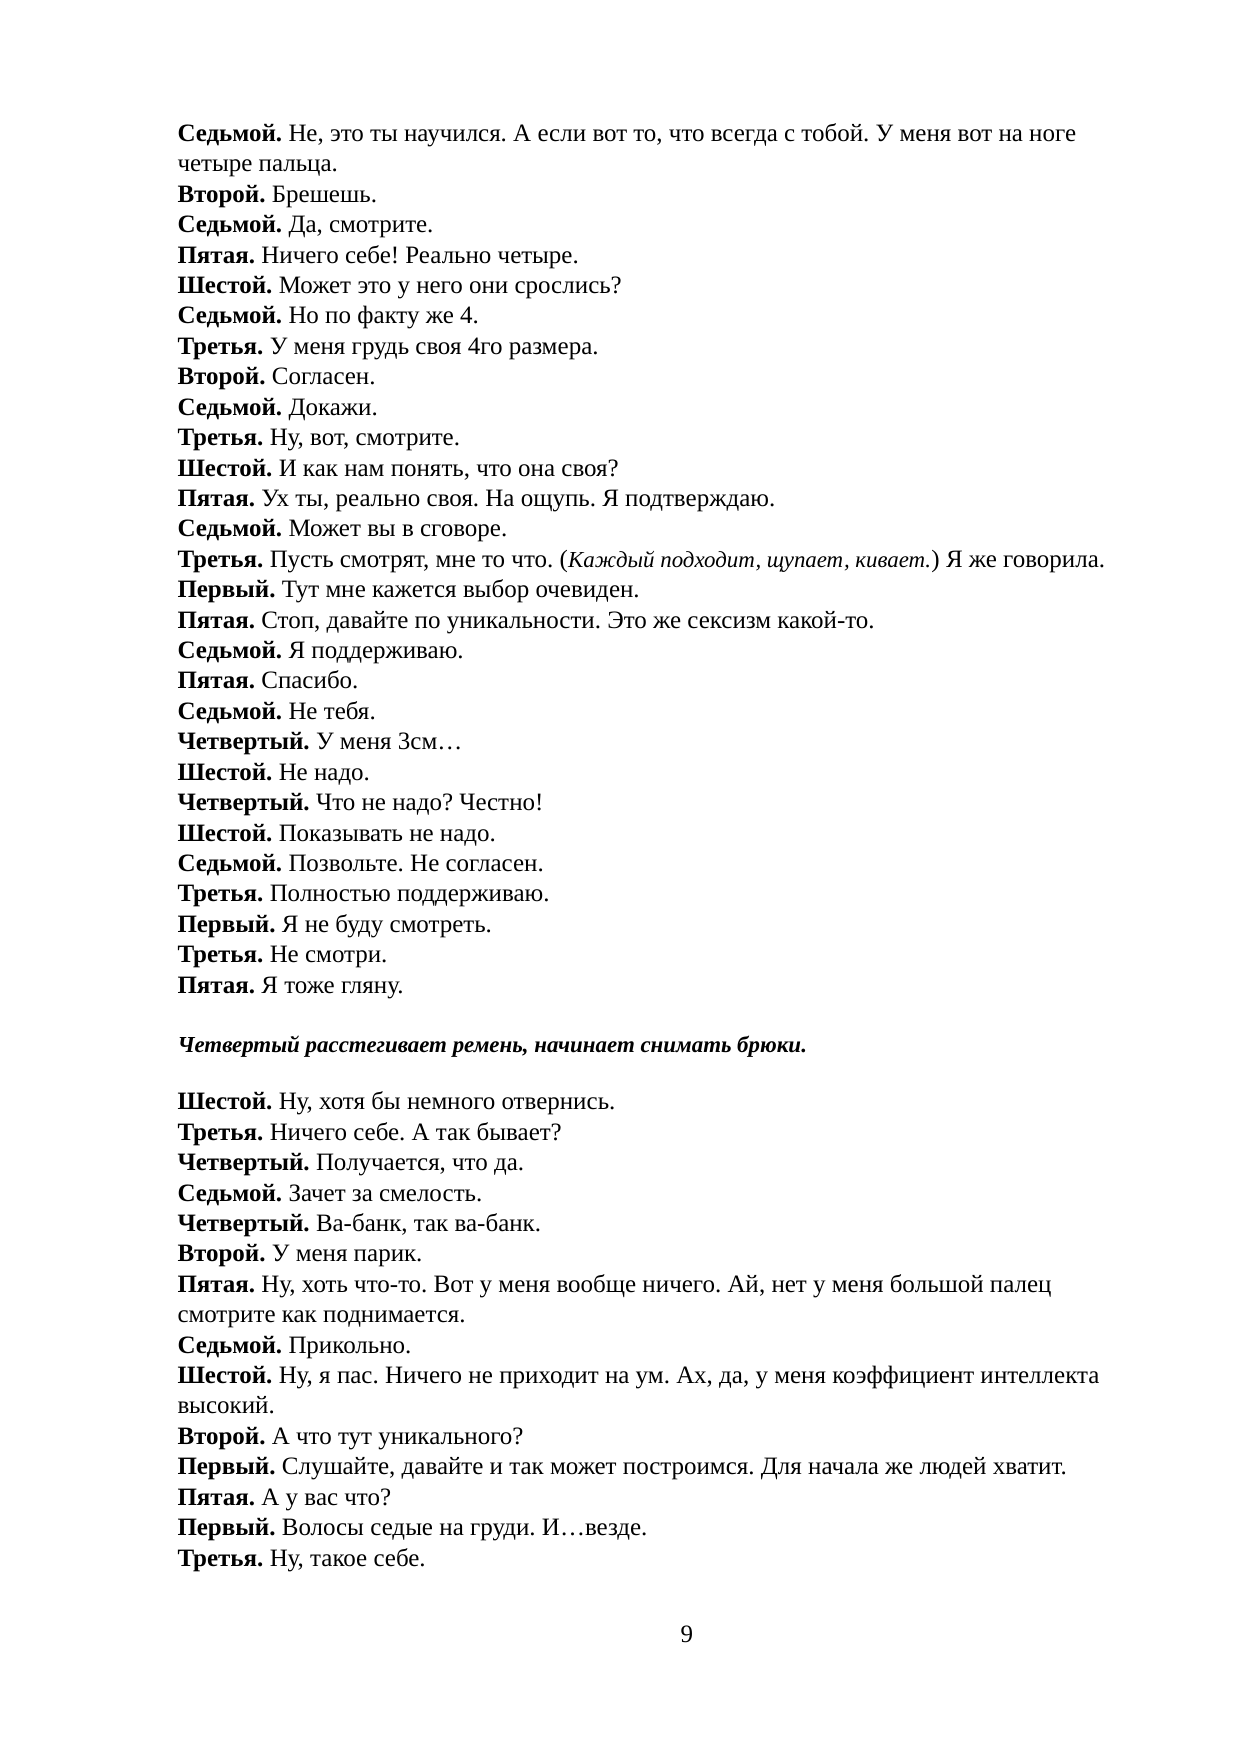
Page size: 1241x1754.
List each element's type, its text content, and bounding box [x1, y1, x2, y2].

text Четвертый. Что не надо? Честно! [177, 787, 1152, 816]
text Шестой. И как нам понять, что она своя? [177, 453, 1152, 481]
text Пятая. Стоп, давайте по уникальности. Это же сексизм какой-то. [177, 605, 1152, 633]
text Пятая. Я тоже гляну. [177, 970, 1152, 998]
text Первый. Слушайте, давайте и так может построимся. Для начала же людей хватит. [177, 1451, 1152, 1480]
text Первый. Тут мне кажется выбор очевиден. [177, 574, 1152, 603]
text Третья. Ну, вот, смотрите. [177, 422, 1152, 451]
text Второй. У меня парик. [177, 1238, 1152, 1267]
text Четвертый. У меня 3см… [177, 726, 1152, 755]
text Седьмой. Прикольно. [177, 1330, 1152, 1358]
text Пятая. Ничего себе! Реально четыре. [177, 240, 1152, 268]
text Седьмой. Зачет за смелость. [177, 1178, 1152, 1206]
text Третья. Не смотри. [177, 939, 1152, 968]
text Пятая. Ух ты, реально своя. На ощупь. Я подтверждаю. [177, 483, 1152, 512]
text Седьмой. Позвольте. Не согласен. [177, 848, 1152, 877]
text Третья. Ну, такое себе. [177, 1543, 1152, 1571]
text Второй. А что тут уникального? [177, 1421, 1152, 1450]
text Седьмой. Не, это ты научился. А если вот то, что всегда с тобой. У меня вот на ноге четыре пальца. [177, 118, 1152, 177]
text Седьмой. Но по факту же 4. [177, 301, 1152, 329]
text Третья. У меня грудь своя 4го размера. [177, 331, 1152, 360]
text Пятая. Спасибо. [177, 666, 1152, 694]
text Второй. Брешешь. [177, 179, 1152, 208]
text Первый. Волосы седые на груди. И…везде. [177, 1512, 1152, 1541]
text Седьмой. Да, смотрите. [177, 209, 1152, 238]
text Третья. Полностью поддерживаю. [177, 878, 1152, 907]
text Первый. Я не буду смотреть. [177, 909, 1152, 938]
text Четвертый. Получается, что да. [177, 1147, 1152, 1176]
text Четвертый. Ва-банк, так ва-банк. [177, 1208, 1152, 1237]
text Седьмой. Я поддерживаю. [177, 635, 1152, 664]
text Шестой. Показывать не надо. [177, 818, 1152, 846]
text Шестой. Ну, хотя бы немного отвернись. [177, 1086, 1152, 1115]
text Седьмой. Может вы в сговоре. [177, 513, 1152, 542]
text Шестой. Не надо. [177, 757, 1152, 786]
text Третья. Пусть смотрят, мне то что. (Каждый подходит, щупает, кивает.) Я же говорила. [177, 544, 1152, 573]
text Второй. Согласен. [177, 361, 1152, 390]
text Третья. Ничего себе. А так бывает? [177, 1117, 1152, 1146]
text Шестой. Может это у него они срослись? [177, 270, 1152, 299]
text Седьмой. Не тебя. [177, 696, 1152, 725]
text Седьмой. Докажи. [177, 392, 1152, 421]
text Пятая. Ну, хоть что-то. Вот у меня вообще ничего. Ай, нет у меня большой палец смотрите как поднимается. [177, 1269, 1152, 1328]
text Пятая. А у вас что? [177, 1482, 1152, 1511]
text Шестой. Ну, я пас. Ничего не приходит на ум. Ах, да, у меня коэффициент интеллекта высокий. [177, 1360, 1152, 1419]
text Четвертый расстегивает ремень, начинает снимать брюки. [177, 1031, 1152, 1057]
